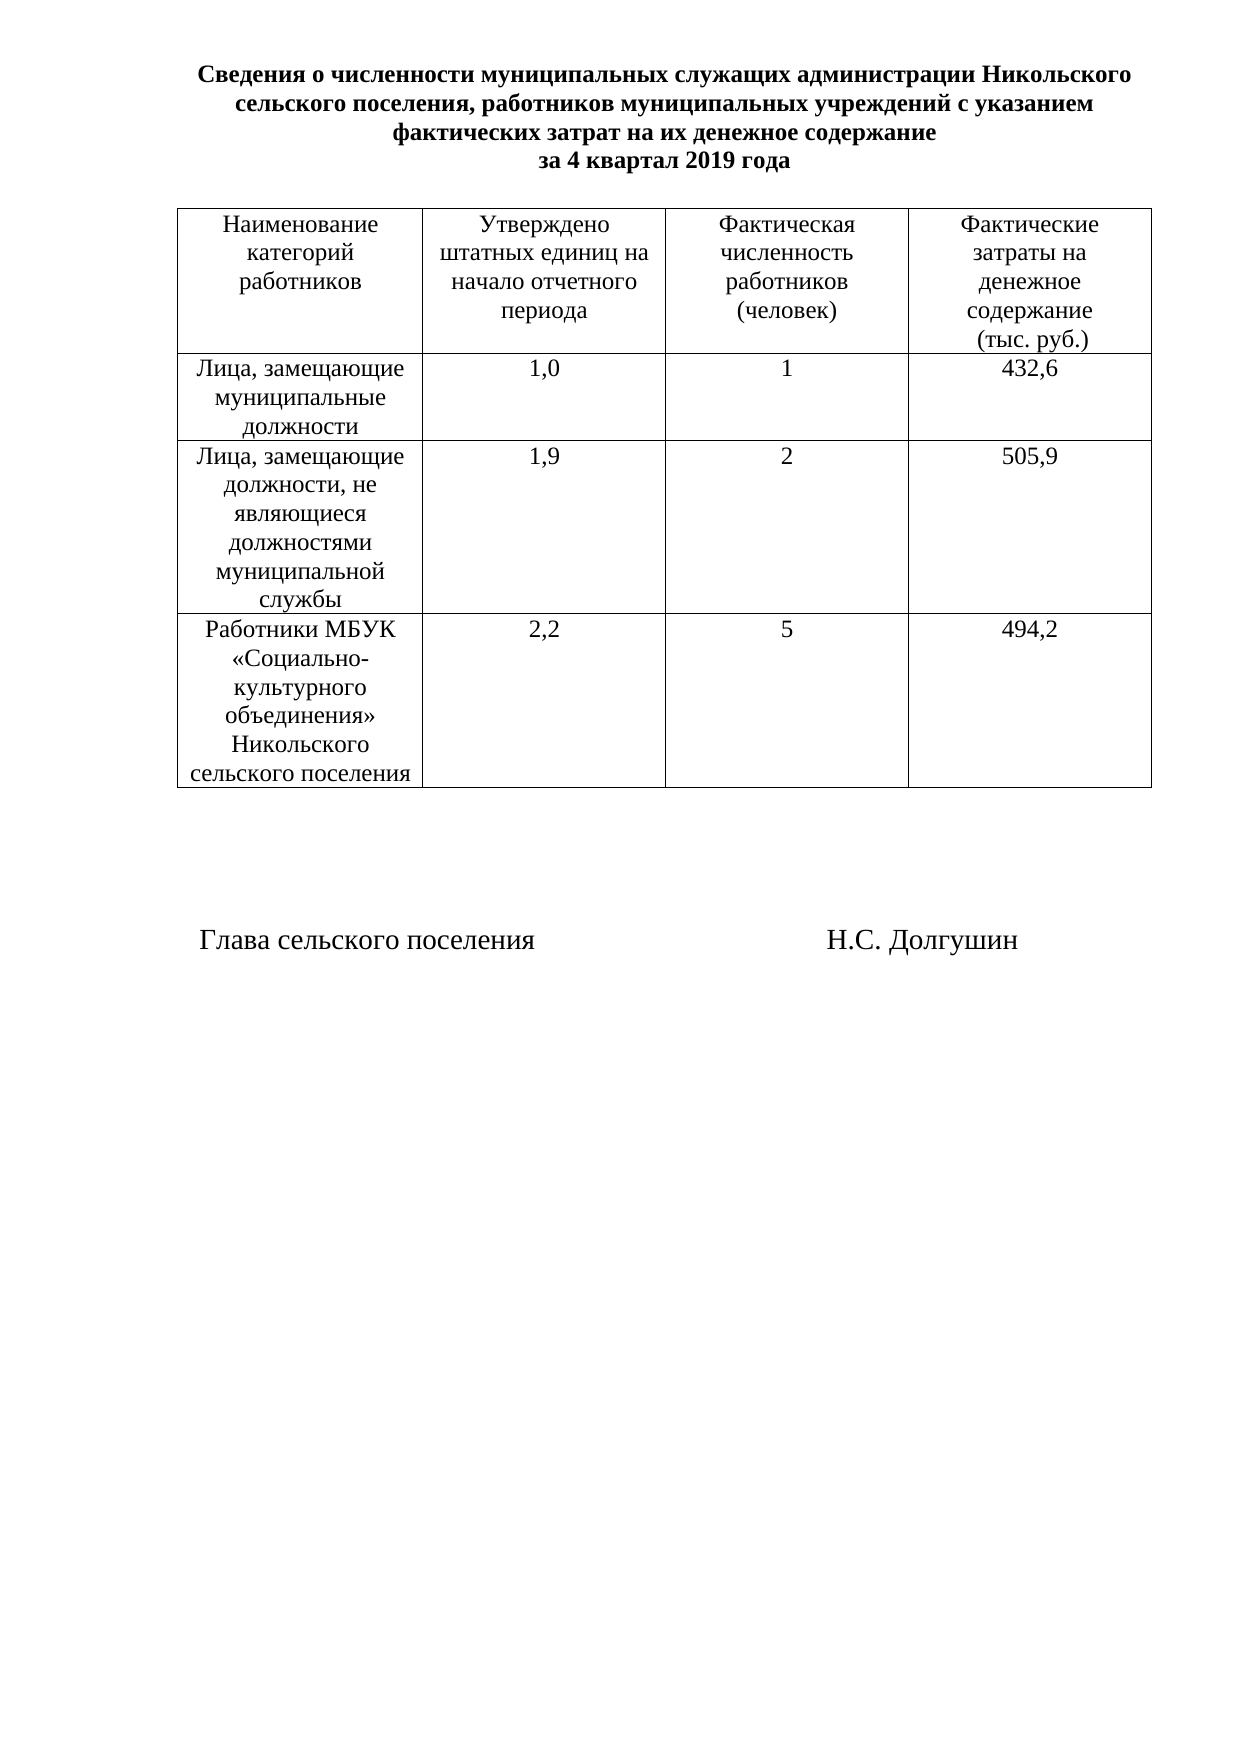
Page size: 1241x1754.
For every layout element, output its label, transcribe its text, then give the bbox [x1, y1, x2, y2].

text Сведения о численности муниципальных служащих администрации Никольского сельского поселения, работников муниципальных учреждений с указанием фактических затрат на их денежное содержание [177, 59, 1152, 145]
table_header Фактические затраты на денежное содержание (тыс. руб.) [909, 209, 1151, 352]
table_cell 432,6 [909, 354, 1151, 440]
table_cell 1,9 [423, 441, 665, 613]
table_cell Лица, замещающие муниципальные должности [178, 354, 422, 440]
table_cell 505,9 [909, 441, 1151, 613]
table_cell 5 [666, 614, 908, 787]
table_cell 2,2 [423, 614, 665, 787]
table_header Фактическая численность работников (человек) [666, 209, 908, 352]
table_header Наименование категорий работников [178, 209, 422, 352]
table_cell 2 [666, 441, 908, 613]
table_cell Лица, замещающие должности, не являющиеся должностями муниципальной службы [178, 441, 422, 613]
table_cell 494,2 [909, 614, 1151, 787]
table_cell 1 [666, 354, 908, 440]
table_header Утверждено штатных единиц на начало отчетного периода [423, 209, 665, 352]
table_cell 1,0 [423, 354, 665, 440]
text Глава сельского поселения Н.С. Долгушин [177, 922, 1152, 956]
table_cell Работники МБУК «Социально-культурного объединения» Никольского сельского поселения [178, 614, 422, 787]
text за 4 квартал 2019 года [177, 145, 1152, 174]
